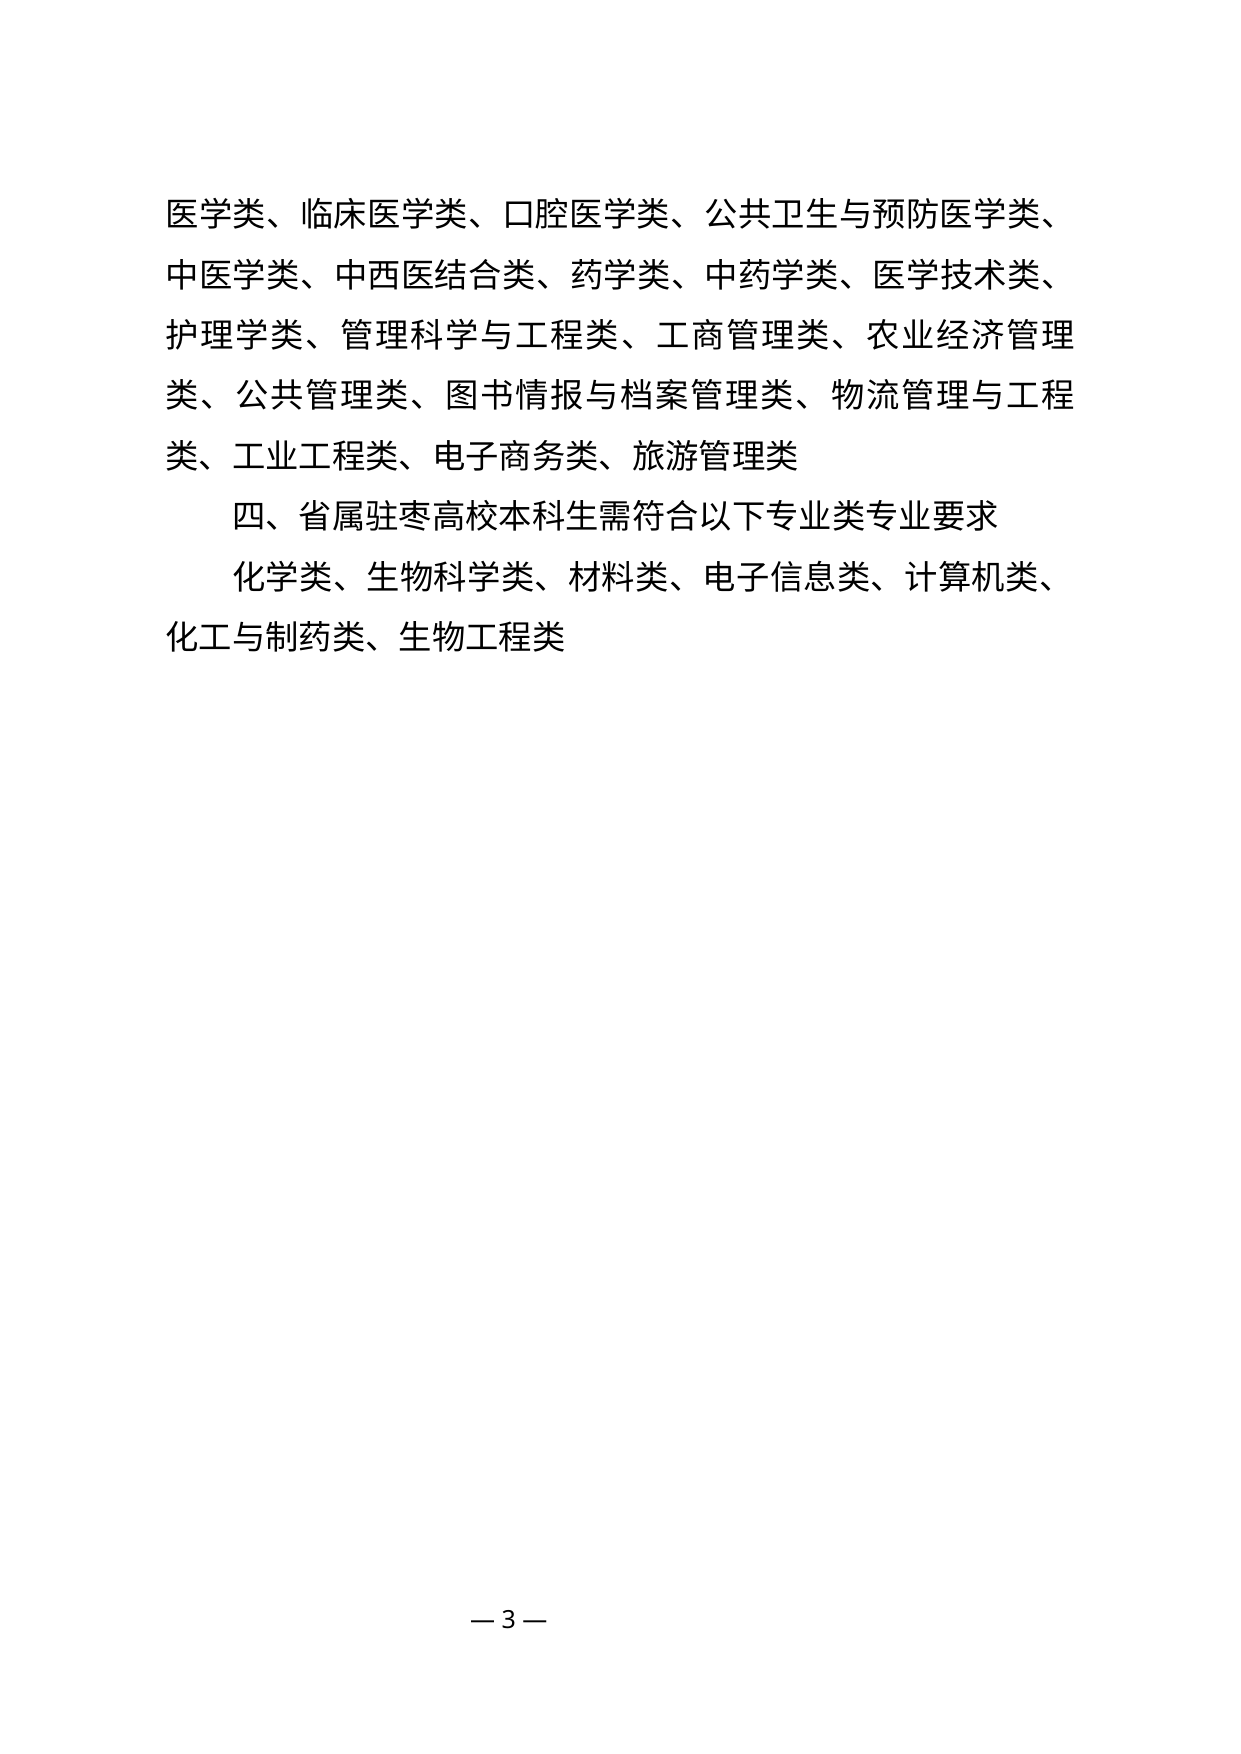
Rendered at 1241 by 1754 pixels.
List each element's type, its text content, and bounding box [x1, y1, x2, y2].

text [165, 178, 1075, 480]
text 四、省属驻枣高校本科生需符合以下专业类专业要求 [165, 480, 1075, 541]
text 化学类、生物科学类、材料类、电子信息类、计算机类、化工与制药类、生物工程类 [165, 541, 1075, 662]
